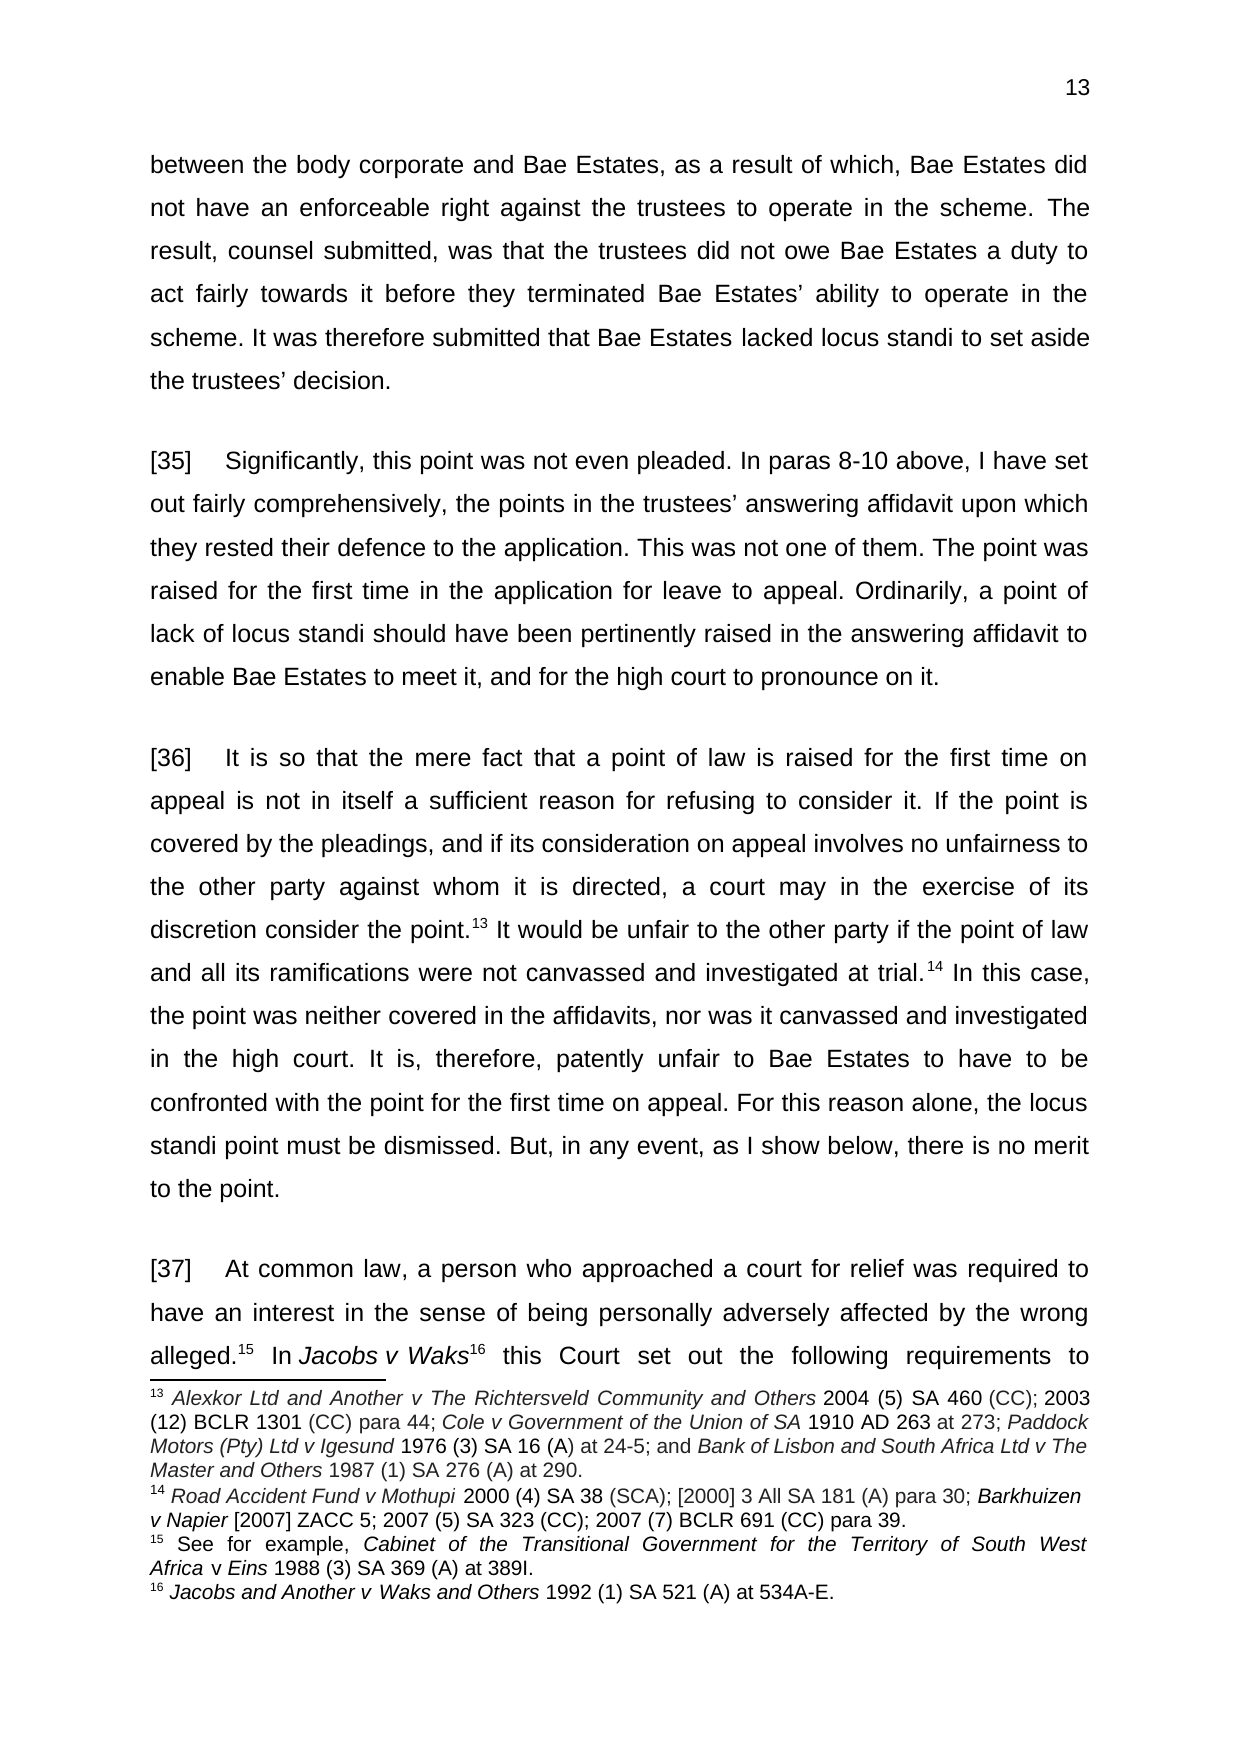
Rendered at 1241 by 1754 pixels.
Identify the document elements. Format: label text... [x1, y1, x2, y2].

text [150, 150, 1090, 394]
text [36] It is so that the mere fact that a point of law is raised for the first time on appeal is not in itself a sufficient reason for refusing to consider it. If the point is covered by the pleadings, and if its consideration on appeal involves no unfairness to the other party against whom it is directed, a court may in the exercise of its discretion consider the point. It would be unfair to the other party if the point of law and all its ramifications were not canvassed and investigated at trial. In this case, the point was neither covered in the affidavits, nor was it canvassed and investigated in the high court. It is, therefore, patently unfair to Bae Estates to have to be confronted with the point for the first time on appeal. For this reason alone, the locus standi point must be dismissed. But, in any event, as I show below, there is no merit to the point. [150, 742, 1090, 1202]
text [35] Significantly, this point was not even pleaded. In paras 8-10 above, I have set out fairly comprehensively, the points in the trustees’ answering affidavit upon which they rested their defence to the application. This was not one of them. The point was raised for the first time in the application for leave to appeal. Ordinarily, a point of lack of locus standi should have been pertinently raised in the answering affidavit to enable Bae Estates to meet it, and for the high court to pronounce on it. [150, 446, 1090, 691]
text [150, 1254, 1090, 1369]
